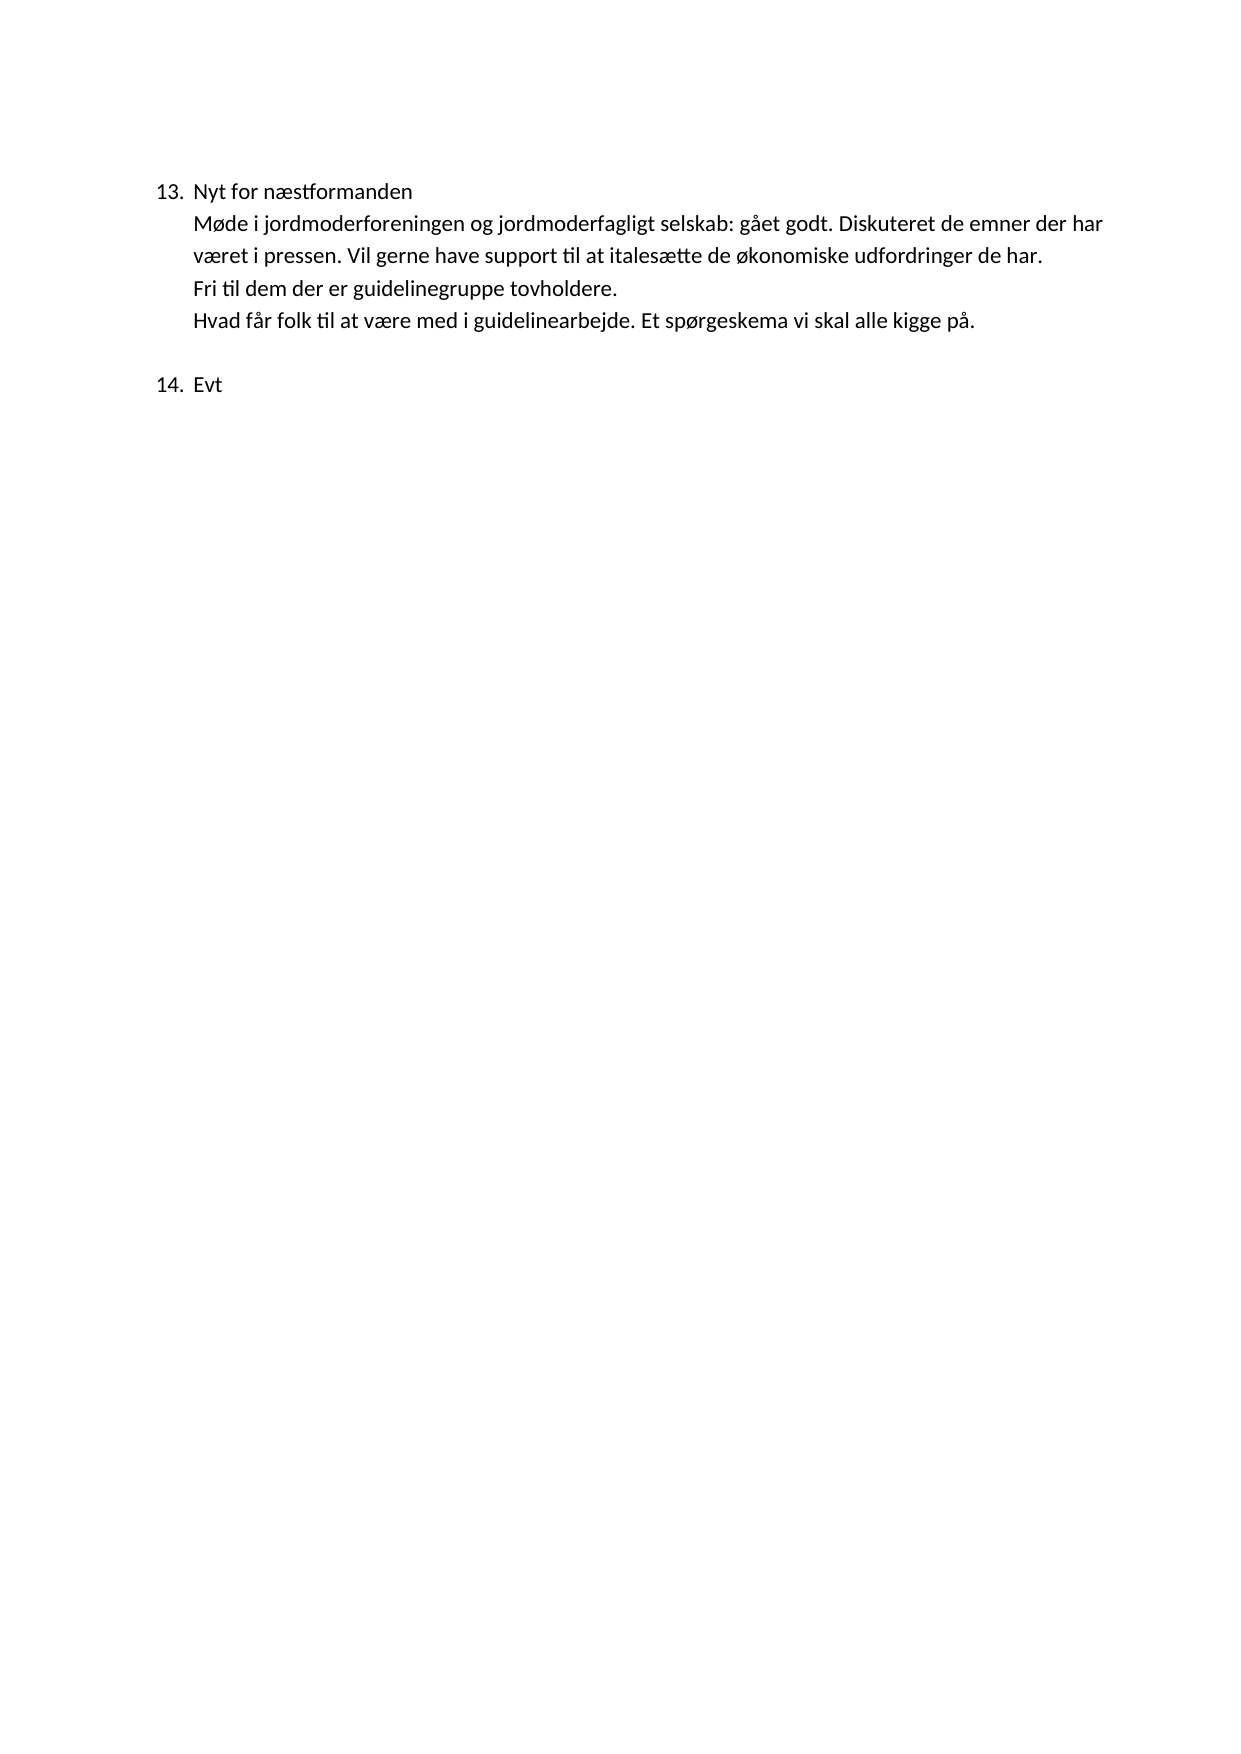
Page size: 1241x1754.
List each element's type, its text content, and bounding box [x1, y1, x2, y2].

list Evt [156, 370, 1122, 398]
list Nyt for næstformanden Møde i jordmoderforeningen og jordmoderfagligt selskab: gået godt. Diskuteret de emner der har været i pressen. Vil gerne have support til at italesætte de økonomiske udfordringer de har. Fri til dem der er guidelinegruppe tovholdere. Hvad får folk til at være med i guidelinearbejde. Et spørgeskema vi skal alle kigge på. [156, 177, 1122, 366]
